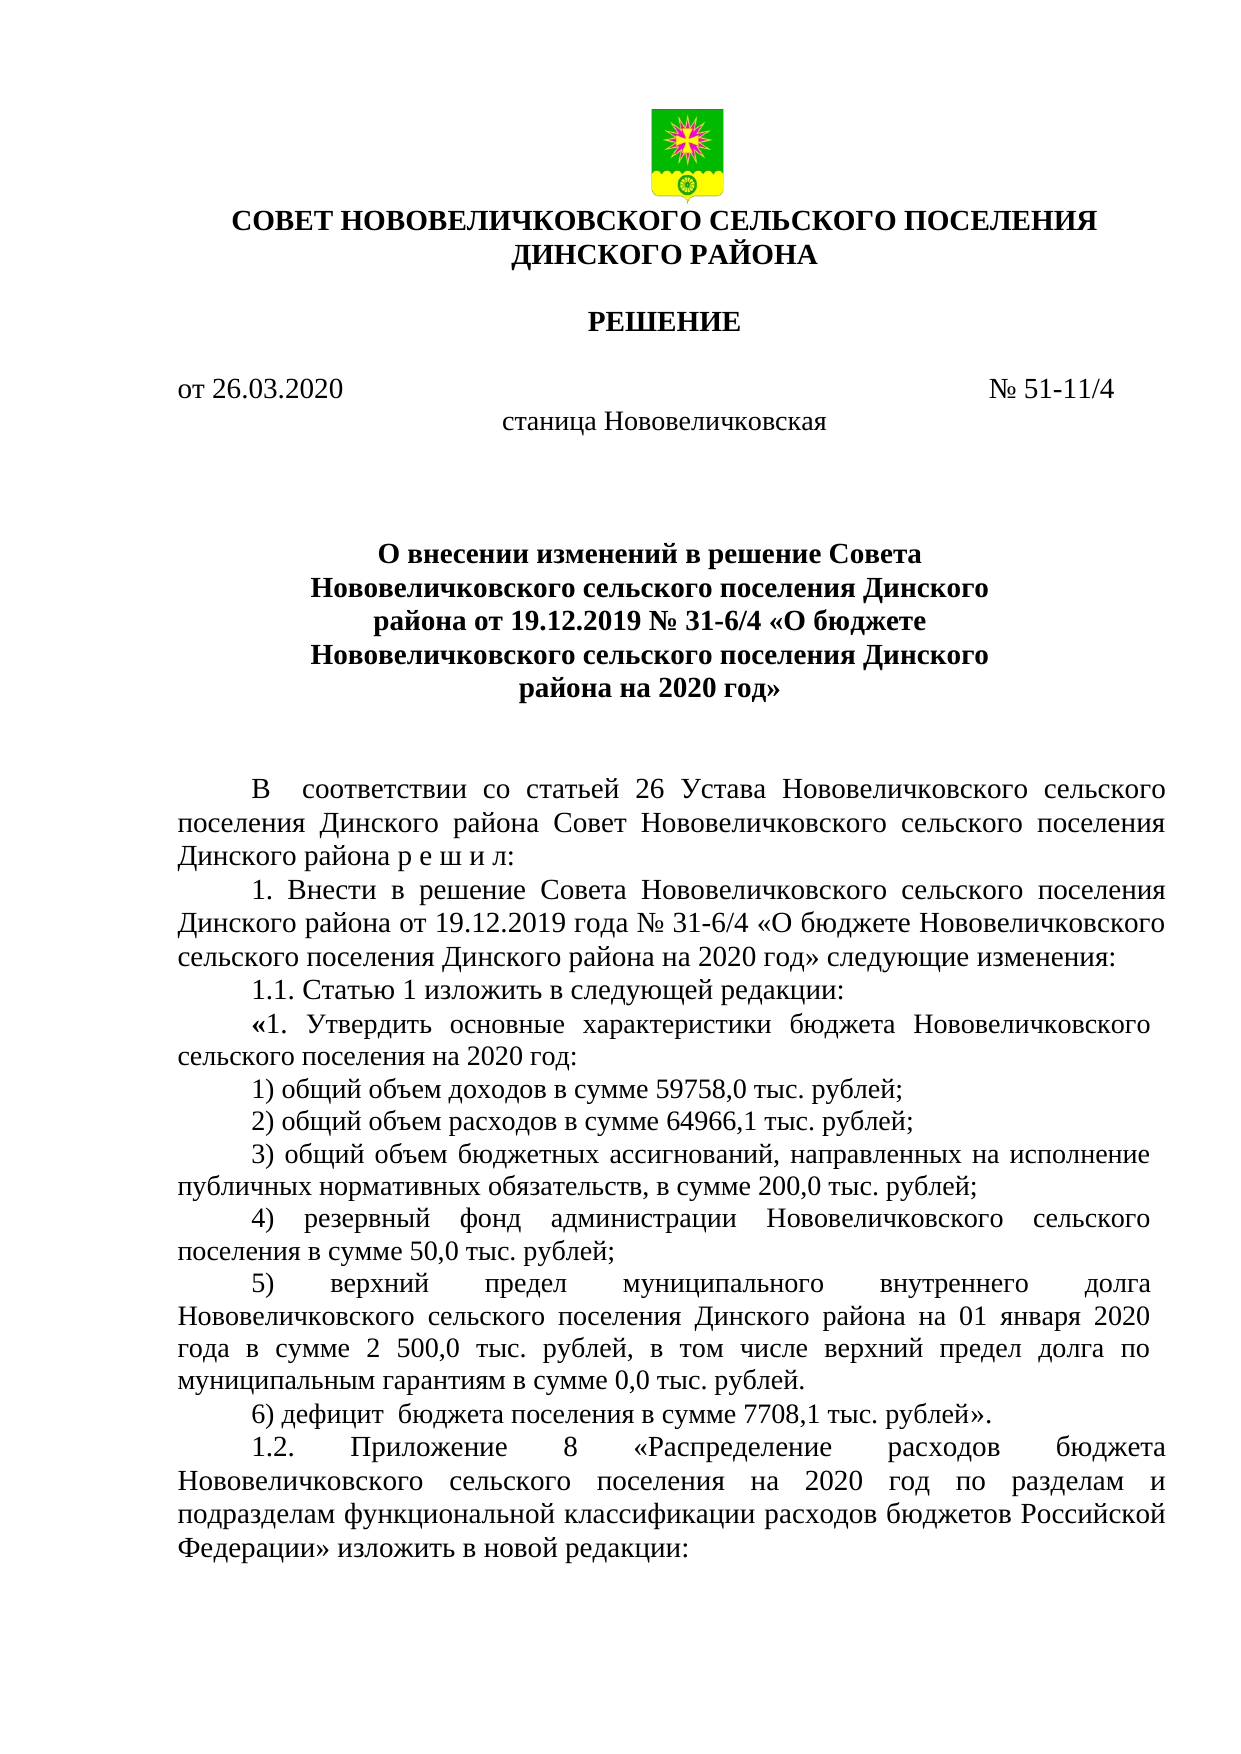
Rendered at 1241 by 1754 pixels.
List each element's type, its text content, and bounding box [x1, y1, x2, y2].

text О внесении изменений в решение Совета [295, 536, 1004, 570]
text СОВЕТ НОВОВЕЛИЧКОВСКОГО СЕЛЬСКОГО ПОСЕЛЕНИЯ [177, 203, 1152, 237]
text района от 19.12.2019 № 31-6/4 «О бюджете [295, 603, 1004, 637]
text 2) общий объем расходов в сумме 64966,1 тыс. рублей; [177, 1104, 1152, 1137]
text ДИНСКОГО РАЙОНА [177, 237, 1152, 270]
text 1.2. Приложение 8 «Распределение расходов бюджета Нововеличковского сельского поселения на 2020 год по разделам и подразделам функциональной классификации расходов бюджетов Российской Федерации» изложить в новой редакции: [177, 1429, 1166, 1563]
text 6) дефицит бюджета поселения в сумме 7708,1 тыс. рублей». [177, 1396, 1152, 1429]
text района на 2020 год» [295, 671, 1004, 704]
text «1. Утвердить основные характеристики бюджета Нововеличковского сельского поселения на 2020 год: [177, 1006, 1152, 1072]
text 1) общий объем доходов в сумме 59758,0 тыс. рублей; [177, 1072, 1152, 1104]
text РЕШЕНИЕ [177, 304, 1152, 337]
text станица Нововеличковская [177, 404, 1152, 437]
text 5) верхний предел муниципального внутреннего долга Нововеличковского сельского поселения Динского района на 01 января 2020 года в сумме 2 500,0 тыс. рублей, в том числе верхний предел долга по муниципальным гарантиям в сумме 0,0 тыс. рублей. [177, 1266, 1152, 1396]
text 1.1. Статью 1 изложить в следующей редакции: [177, 972, 1167, 1006]
text 3) общий объем бюджетных ассигнований, направленных на исполнение публичных нормативных обязательств, в сумме 200,0 тыс. рублей; [177, 1137, 1152, 1201]
text Нововеличковского сельского поселения Динского [295, 637, 1004, 671]
text В соответствии со статьей 26 Устава Нововеличковского сельского поселения Динского района Совет Нововеличковского сельского поселения Динского района р е ш и л: [177, 771, 1167, 872]
text Нововеличковского сельского поселения Динского [295, 570, 1004, 603]
text 4) резервный фонд администрации Нововеличковского сельского поселения в сумме 50,0 тыс. рублей; [177, 1201, 1152, 1266]
picture [651, 109, 724, 204]
text от 26.03.2020 № 51-11/4 [177, 371, 1152, 404]
text 1. Внести в решение Совета Нововеличковского сельского поселения Динского района от 19.12.2019 года № 31-6/4 «О бюджете Нововеличковского сельского поселения Динского района на 2020 год» следующие изменения: [177, 872, 1167, 972]
